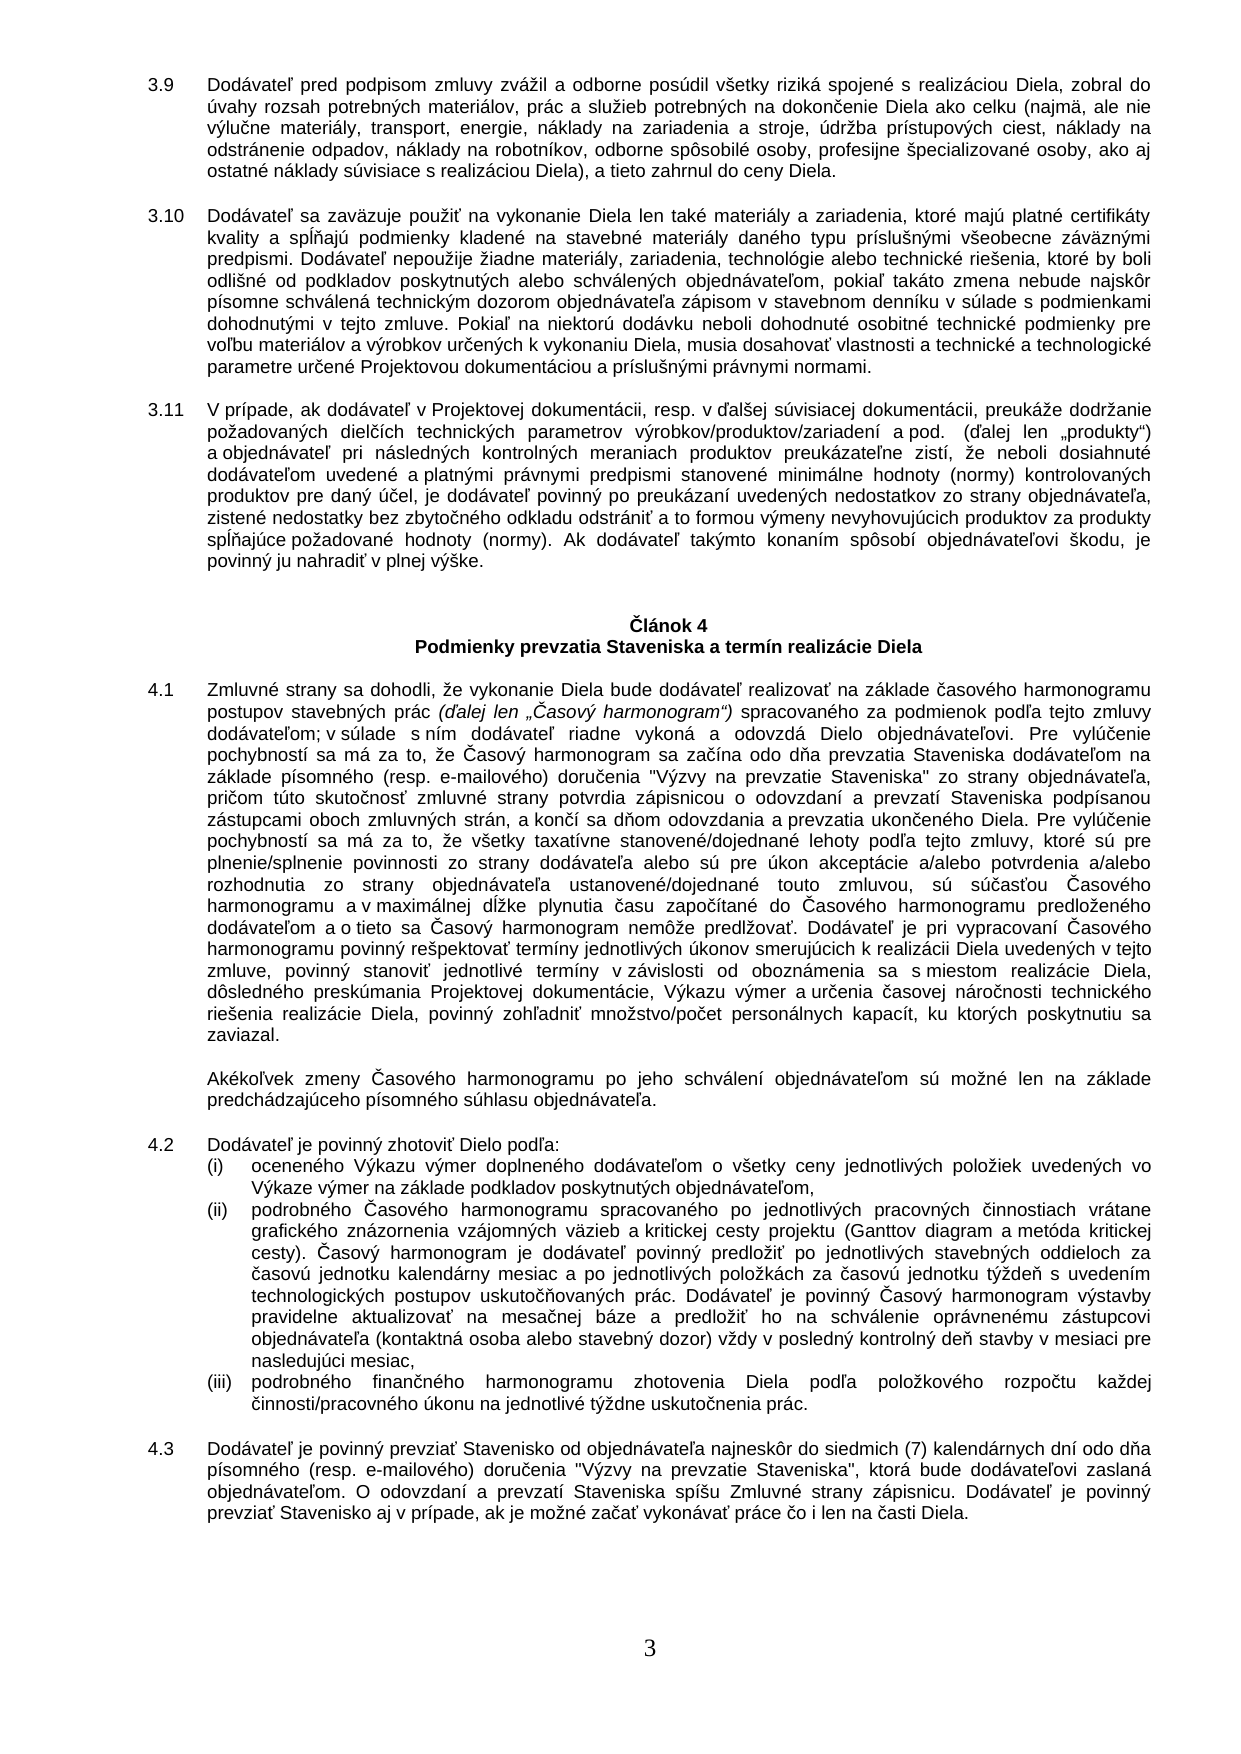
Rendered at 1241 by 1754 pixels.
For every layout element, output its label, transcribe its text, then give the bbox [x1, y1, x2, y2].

list Dodávateľ sa zaväzuje použiť na vykonanie Diela len také materiály a zariadenia, ktoré majú platné certifikáty kvality a spĺňajú podmienky kladené na stavebné materiály daného typu príslušnými všeobecne záväznými predpismi. Dodávateľ nepoužije žiadne materiály, zariadenia, technológie alebo technické riešenia, ktoré by boli odlišné od podkladov poskytnutých alebo schválených objednávateľom, pokiaľ takáto zmena nebude najskôr písomne schválená technickým dozorom objednávateľa zápisom v stavebnom denníku v súlade s podmienkami dohodnutými v tejto zmluve. Pokiaľ na niektorú dodávku neboli dohodnuté osobitné technické podmienky pre voľbu materiálov a výrobkov určených k vykonaniu Diela, musia dosahovať vlastnosti a technické a technologické parametre určené Projektovou dokumentáciou a príslušnými právnymi normami. [148, 205, 1152, 377]
list oceneného Výkazu výmer doplneného dodávateľom o všetky ceny jednotlivých položiek uvedených vo Výkaze výmer na základe podkladov poskytnutých objednávateľom, [207, 1155, 1152, 1198]
list V prípade, ak dodávateľ v Projektovej dokumentácii, resp. v ďalšej súvisiacej dokumentácii, preukáže dodržanie požadovaných dielčích technických parametrov výrobkov/produktov/zariadení a pod. (ďalej len „produkty“) a objednávateľ pri následných kontrolných meraniach produktov preukázateľne zistí, že neboli dosiahnuté dodávateľom uvedené a platnými právnymi predpismi stanovené minimálne hodnoty (normy) kontrolovaných produktov pre daný účel, je dodávateľ povinný po preukázaní uvedených nedostatkov zo strany objednávateľa, zistené nedostatky bez zbytočného odkladu odstrániť a to formou výmeny nevyhovujúcich produktov za produkty spĺňajúce požadované hodnoty (normy). Ak dodávateľ takýmto konaním spôsobí objednávateľovi škodu, je povinný ju nahradiť v plnej výške. [148, 399, 1152, 571]
list podrobného Časového harmonogramu spracovaného po jednotlivých pracovných činnostiach vrátane grafického znázornenia vzájomných väzieb a kritickej cesty projektu (Ganttov diagram a metóda kritickej cesty). Časový harmonogram je dodávateľ povinný predložiť po jednotlivých stavebných oddieloch za časovú jednotku kalendárny mesiac a po jednotlivých položkách za časovú jednotku týždeň s uvedením technologických postupov uskutočňovaných prác. Dodávateľ je povinný Časový harmonogram výstavby pravidelne aktualizovať na mesačnej báze a predložiť ho na schválenie oprávnenému zástupcovi objednávateľa (kontaktná osoba alebo stavebný dozor) vždy v posledný kontrolný deň stavby v mesiaci pre nasledujúci mesiac, [207, 1198, 1152, 1371]
list Dodávateľ je povinný zhotoviť Dielo podľa: [148, 1134, 1152, 1155]
list Dodávateľ pred podpisom zmluvy zvážil a odborne posúdil všetky riziká spojené s realizáciou Diela, zobral do úvahy rozsah potrebných materiálov, prác a služieb potrebných na dokončenie Diela ako celku (najmä, ale nie výlučne materiály, transport, energie, náklady na zariadenia a stroje, údržba prístupových ciest, náklady na odstránenie odpadov, náklady na robotníkov, odborne spôsobilé osoby, profesijne špecializované osoby, ako aj ostatné náklady súvisiace s realizáciou Diela), a tieto zahrnul do ceny Diela. [148, 74, 1152, 182]
list Zmluvné strany sa dohodli, že vykonanie Diela bude dodávateľ realizovať na základe časového harmonogramu postupov stavebných prác (ďalej len „Časový harmonogram“) spracovaného za podmienok podľa tejto zmluvy dodávateľom; v súlade s ním dodávateľ riadne vykoná a odovzdá Dielo objednávateľovi. Pre vylúčenie pochybností sa má za to, že Časový harmonogram sa začína odo dňa prevzatia Staveniska dodávateľom na základe písomného (resp. e-mailového) doručenia "Výzvy na prevzatie Staveniska" zo strany objednávateľa, pričom túto skutočnosť zmluvné strany potvrdia zápisnicou o odovzdaní a prevzatí Staveniska podpísanou zástupcami oboch zmluvných strán, a končí sa dňom odovzdania a prevzatia ukončeného Diela. Pre vylúčenie pochybností sa má za to, že všetky taxatívne stanovené/dojednané lehoty podľa tejto zmluvy, ktoré sú pre plnenie/splnenie povinnosti zo strany dodávateľa alebo sú pre úkon akceptácie a/alebo potvrdenia a/alebo rozhodnutia zo strany objednávateľa ustanovené/dojednané touto zmluvou, sú súčasťou Časového harmonogramu a v maximálnej dĺžke plynutia času započítané do Časového harmonogramu predloženého dodávateľom a o tieto sa Časový harmonogram nemôže predlžovať. Dodávateľ je pri vypracovaní Časového harmonogramu povinný rešpektovať termíny jednotlivých úkonov smerujúcich k realizácii Diela uvedených v tejto zmluve, povinný stanoviť jednotlivé termíny v závislosti od oboznámenia sa s miestom realizácie Diela, dôsledného preskúmania Projektovej dokumentácie, Výkazu výmer a určenia časovej náročnosti technického riešenia realizácie Diela, povinný zohľadniť množstvo/počet personálnych kapacít, ku ktorých poskytnutiu sa zaviazal. [148, 679, 1152, 1046]
list podrobného finančného harmonogramu zhotovenia Diela podľa položkového rozpočtu každej činnosti/pracovného úkonu na jednotlivé týždne uskutočnenia prác. [207, 1371, 1152, 1414]
text Akékoľvek zmeny Časového harmonogramu po jeho schválení objednávateľom sú možné len na základe predchádzajúceho písomného súhlasu objednávateľa. [207, 1067, 1152, 1111]
list Dodávateľ je povinný prevziať Stavenisko od objednávateľa najneskôr do siedmich (7) kalendárnych dní odo dňa písomného (resp. e-mailového) doručenia "Výzvy na prevzatie Staveniska", ktorá bude dodávateľovi zaslaná objednávateľom. O odovzdaní a prevzatí Staveniska spíšu Zmluvné strany zápisnicu. Dodávateľ je povinný prevziať Stavenisko aj v prípade, ak je možné začať vykonávať práce čo i len na časti Diela. [148, 1437, 1152, 1523]
text Podmienky prevzatia Staveniska a termín realizácie Diela [185, 636, 1152, 658]
text Článok 4 [185, 614, 1152, 636]
